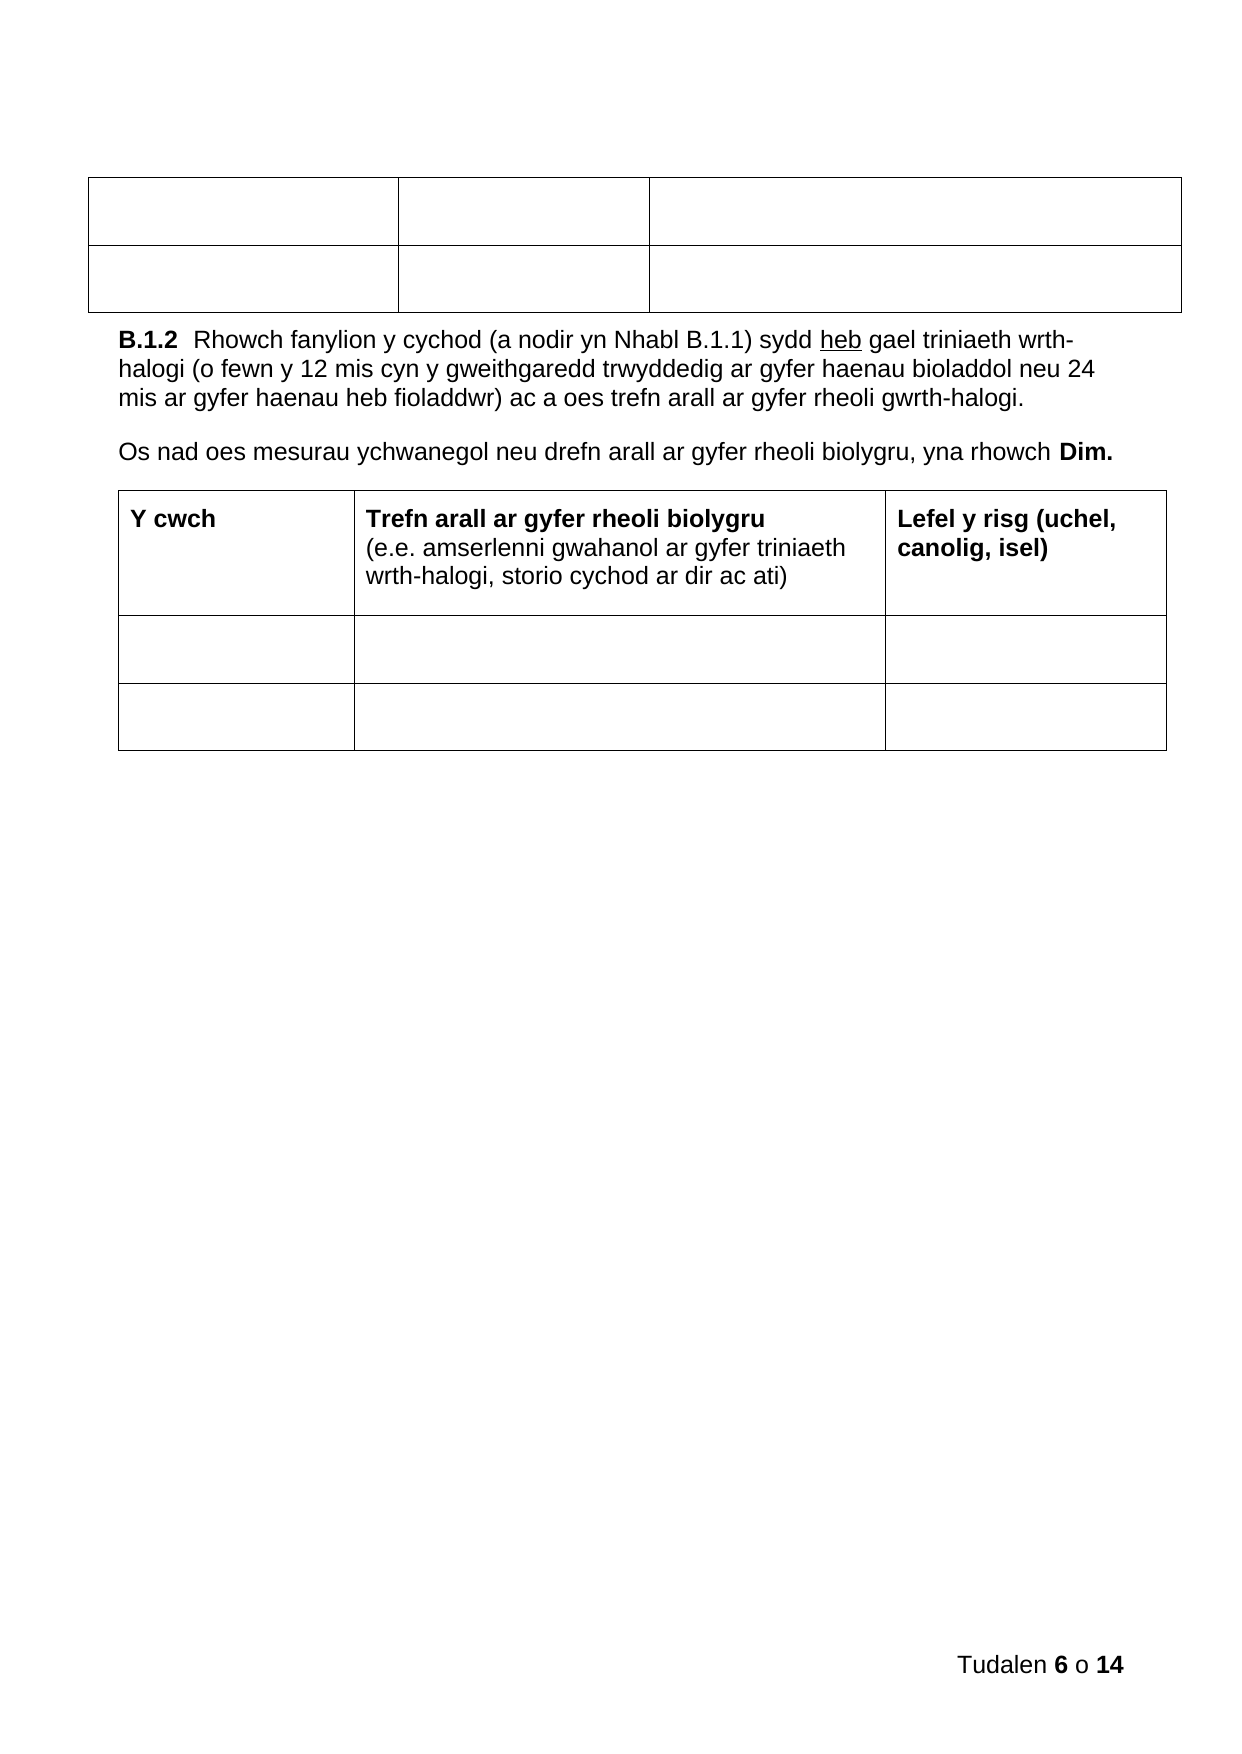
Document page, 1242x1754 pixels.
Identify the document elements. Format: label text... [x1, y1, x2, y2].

table_cell [89, 178, 398, 244]
table_cell [650, 246, 1181, 312]
table_cell [399, 246, 649, 312]
table_header Y cwch [119, 491, 354, 615]
text B.1.2 Rhowch fanylion y cychod (a nodir yn Nhabl B.1.1) sydd heb gael triniaeth wrth-halogi (o fewn y 12 mis cyn y gweithgaredd trwyddedig ar gyfer haenau bioladdol neu 24 mis ar gyfer haenau heb fioladdwr) ac a oes trefn arall ar gyfer rheoli gwrth-halogi. [118, 325, 1123, 412]
table_cell [886, 684, 1166, 750]
table_cell [355, 684, 885, 750]
table_cell [399, 178, 649, 244]
text Os nad oes mesurau ychwanegol neu drefn arall ar gyfer rheoli biolygru, yna rhowch Dim. [118, 437, 1123, 465]
table_header Lefel y risg (uchel, canolig, isel) [886, 491, 1166, 615]
table_cell [119, 684, 354, 750]
table_cell [355, 616, 885, 682]
table_cell [89, 246, 398, 312]
table_cell [119, 616, 354, 682]
table_header Trefn arall ar gyfer rheoli biolygru (e.e. amserlenni gwahanol ar gyfer triniaeth wrth-halogi, storio cychod ar dir ac ati) [355, 491, 885, 615]
table_cell [650, 178, 1181, 244]
table_cell [886, 616, 1166, 682]
